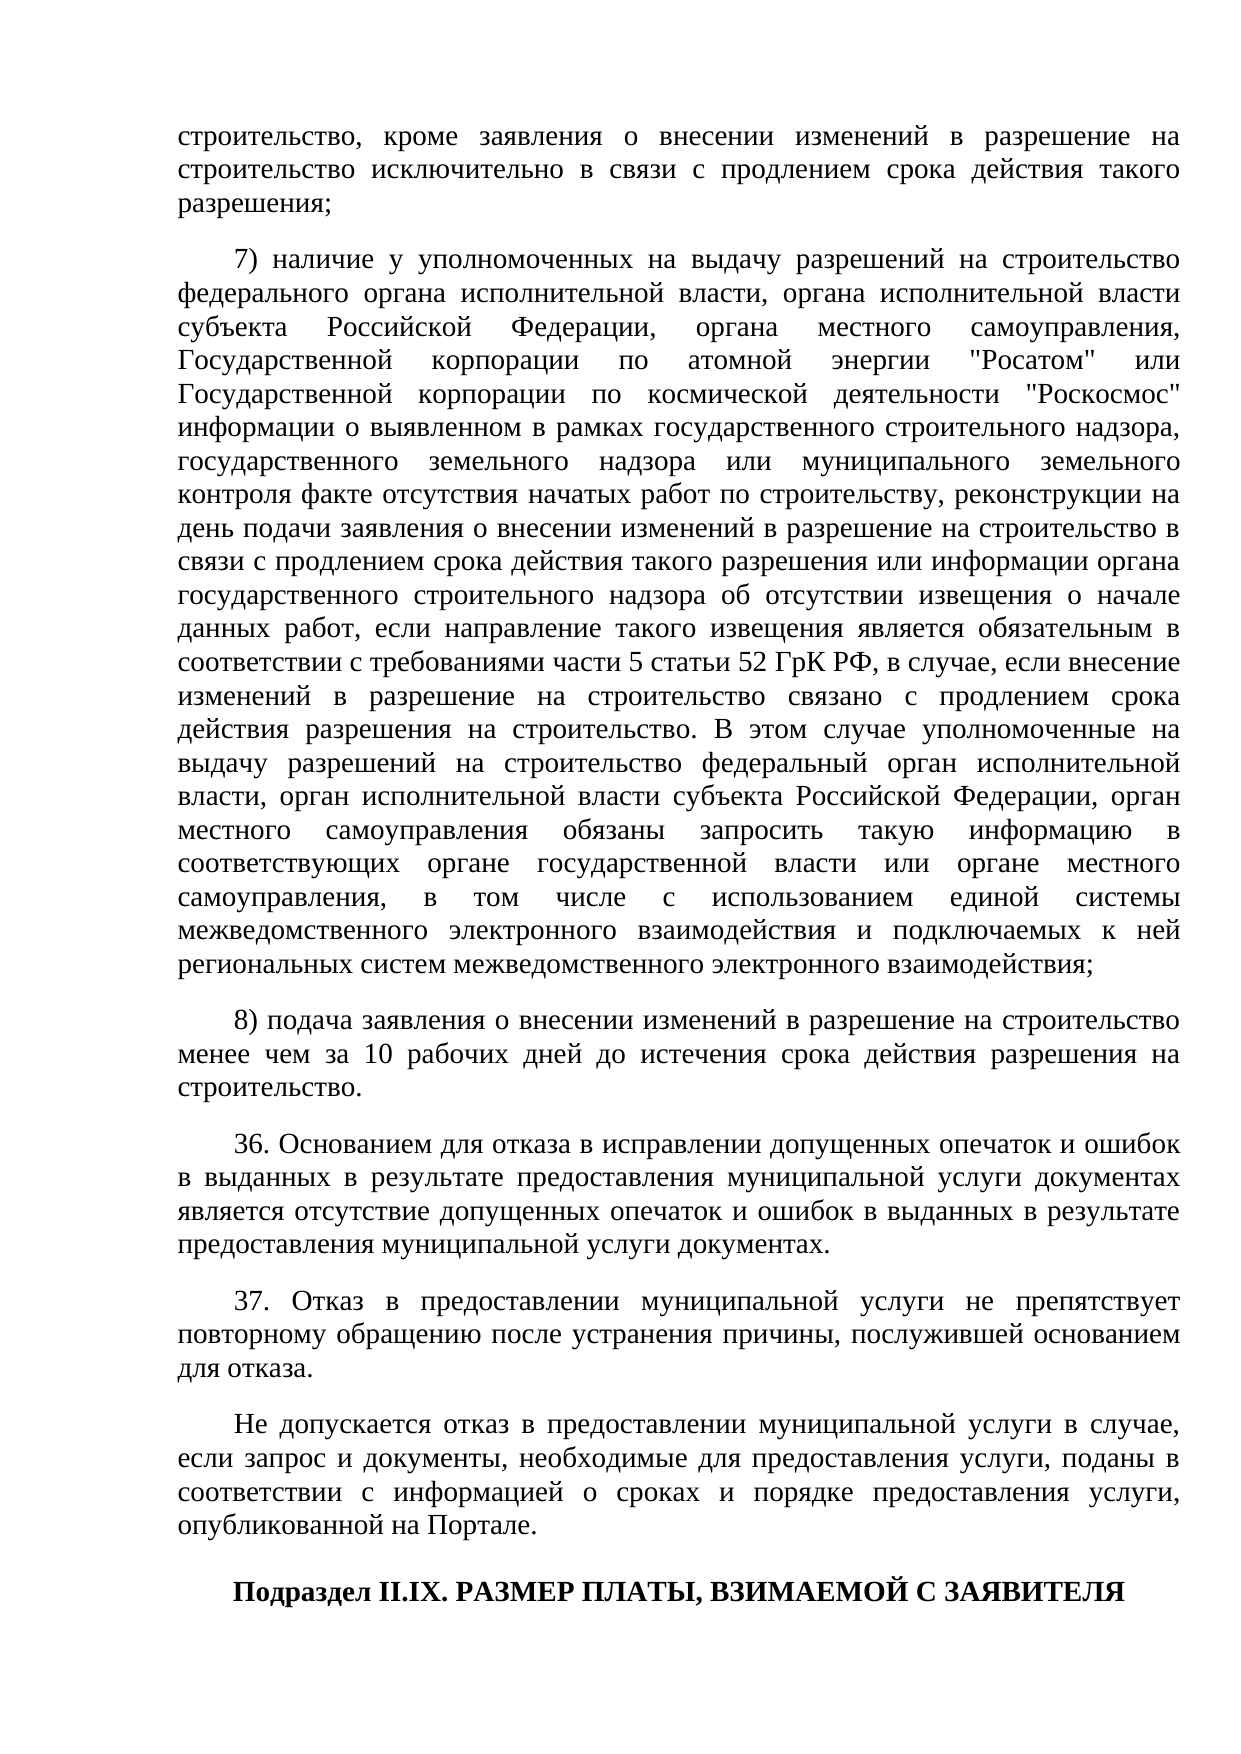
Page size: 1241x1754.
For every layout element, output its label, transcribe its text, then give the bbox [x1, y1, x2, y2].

text 7) наличие у уполномоченных на выдачу разрешений на строительство федерального органа исполнительной власти, органа исполнительной власти субъекта Российской Федерации, органа местного самоуправления, Государственной корпорации по атомной энергии "Росатом" или Государственной корпорации по космической деятельности "Роскосмос" информации о выявленном в рамках государственного строительного надзора, государственного земельного надзора или муниципального земельного контроля факте отсутствия начатых работ по строительству, реконструкции на день подачи заявления о внесении изменений в разрешение на строительство в связи с продлением срока действия такого разрешения или информации органа государственного строительного надзора об отсутствии извещения о начале данных работ, если направление такого извещения является обязательным в соответствии с требованиями части 5 статьи 52 ГрК РФ, в случае, если внесение изменений в разрешение на строительство связано с продлением срока действия разрешения на строительство. В этом случае уполномоченные на выдачу разрешений на строительство федеральный орган исполнительной власти, орган исполнительной власти субъекта Российской Федерации, орган местного самоуправления обязаны запросить такую информацию в соответствующих органе государственной власти или органе местного самоуправления, в том числе с использованием единой системы межведомственного электронного взаимодействия и подключаемых к ней региональных систем межведомственного электронного взаимодействия; [177, 242, 1181, 979]
text Не допускается отказ в предоставлении муниципальной услуги в случае, если запрос и документы, необходимые для предоставления услуги, поданы в соответствии с информацией о сроках и порядке предоставления услуги, опубликованной на Портале. [177, 1407, 1181, 1541]
text 37. Отказ в предоставлении муниципальной услуги не препятствует повторному обращению после устранения причины, послужившей основанием для отказа. [177, 1283, 1181, 1384]
text 8) подача заявления о внесении изменений в разрешение на строительство менее чем за 10 рабочих дней до истечения срока действия разрешения на строительство. [177, 1002, 1181, 1103]
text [177, 118, 1181, 219]
title Подраздел II.IX. РАЗМЕР ПЛАТЫ, ВЗИМАЕМОЙ С ЗАЯВИТЕЛЯ [177, 1574, 1181, 1608]
text 36. Основанием для отказа в исправлении допущенных опечаток и ошибок в выданных в результате предоставления муниципальной услуги документах является отсутствие допущенных опечаток и ошибок в выданных в результате предоставления муниципальной услуги документах. [177, 1126, 1181, 1260]
